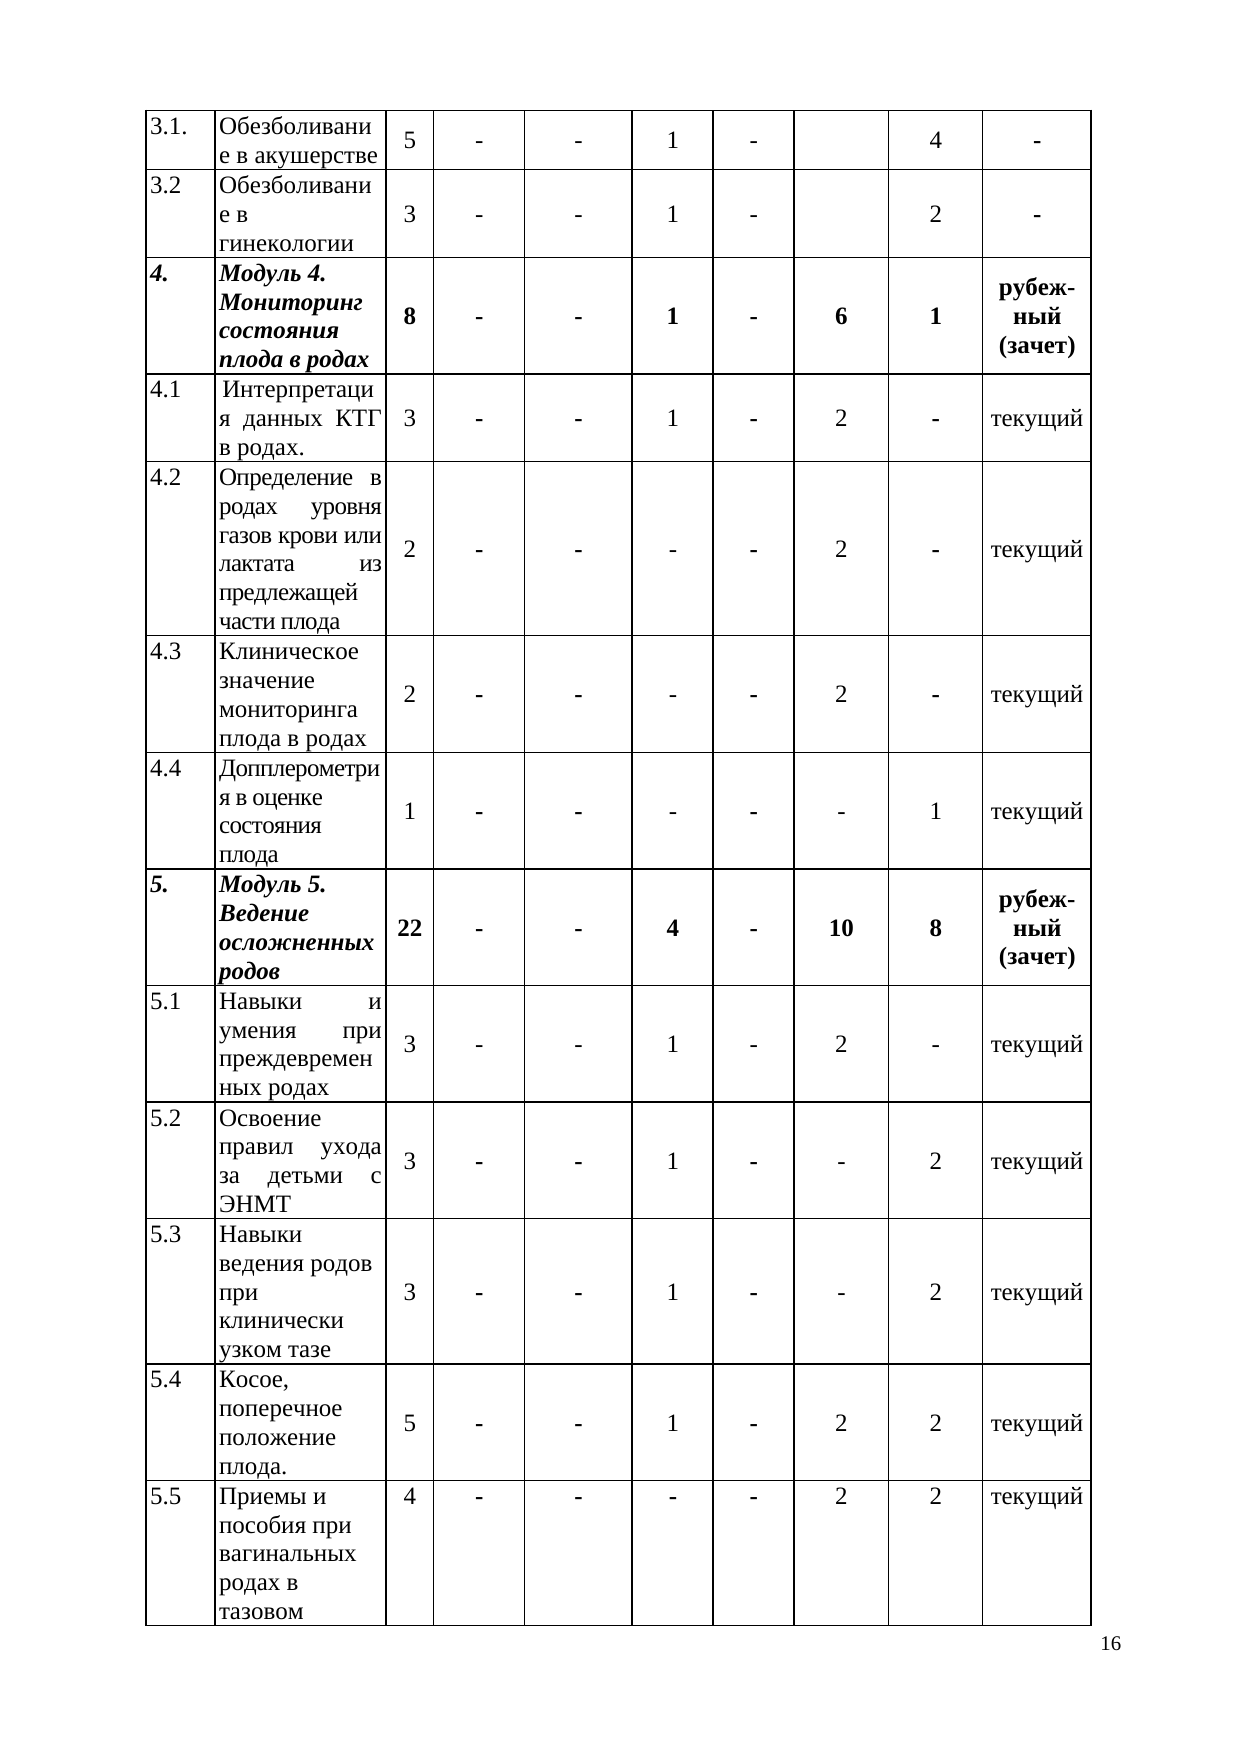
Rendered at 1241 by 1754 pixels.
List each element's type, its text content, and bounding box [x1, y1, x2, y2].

table_cell 2 [889, 170, 982, 256]
table_cell 4.3 [147, 636, 214, 751]
table_cell текущий [983, 1103, 1090, 1218]
table_cell 2 [795, 636, 888, 751]
table_cell текущий [983, 986, 1090, 1101]
table_cell 2 [795, 375, 888, 461]
table_cell - [525, 111, 631, 168]
table_cell Косое, поперечное положение плода. [216, 1365, 385, 1479]
table_cell - [714, 1103, 793, 1218]
table_cell 22 [387, 870, 433, 984]
table_cell - [525, 258, 631, 373]
table_cell 4.2 [147, 462, 214, 635]
table_cell - [983, 170, 1090, 256]
table_cell - [889, 636, 982, 751]
table_cell 2 [795, 986, 888, 1101]
table_cell - [633, 1481, 712, 1625]
table_cell - [795, 1219, 888, 1363]
table_cell - [795, 753, 888, 868]
table_cell 1 [633, 1365, 712, 1479]
table_cell 2 [889, 1481, 982, 1625]
table_cell - [525, 170, 631, 256]
table_cell - [525, 462, 631, 635]
table_cell 1 [633, 111, 712, 168]
table_cell 3 [387, 375, 433, 461]
table_cell Определение в родах уровня газов крови или лактата из предлежащей части плода [216, 462, 385, 635]
table_cell - [525, 1219, 631, 1363]
table_cell - [714, 1481, 793, 1625]
table_cell Навыки и умения при преждевременных родах [216, 986, 385, 1101]
table_cell Допплерометрия в оценке состояния плода [216, 753, 385, 868]
table_cell - [434, 170, 524, 256]
table_cell текущий [983, 1481, 1090, 1625]
table_cell - [434, 1103, 524, 1218]
table_cell текущий [983, 462, 1090, 635]
table_cell - [889, 986, 982, 1101]
table_cell - [633, 636, 712, 751]
table_cell текущий [983, 753, 1090, 868]
table_cell 2 [795, 462, 888, 635]
table_cell 5 [387, 111, 433, 168]
table_cell 1 [387, 753, 433, 868]
table_cell 5. [147, 870, 214, 984]
table_cell 4 [889, 111, 982, 168]
table_cell 8 [889, 870, 982, 984]
table_cell [795, 111, 888, 168]
table_cell - [525, 1103, 631, 1218]
table_cell 5 [387, 1365, 433, 1479]
table_cell - [714, 753, 793, 868]
table_cell Обезболивание в гинекологии [216, 170, 385, 256]
table_cell - [434, 1481, 524, 1625]
table_cell 5.3 [147, 1219, 214, 1363]
table_cell - [714, 1365, 793, 1479]
table_cell - [889, 462, 982, 635]
table_cell 5.4 [147, 1365, 214, 1479]
table_cell 1 [633, 170, 712, 256]
table_cell - [525, 375, 631, 461]
table_cell - [434, 986, 524, 1101]
table_cell 3 [387, 986, 433, 1101]
table_cell - [714, 1219, 793, 1363]
table_cell - [434, 258, 524, 373]
table_cell 1 [889, 258, 982, 373]
table_cell - [525, 636, 631, 751]
table_cell 1 [633, 1219, 712, 1363]
table_cell - [525, 870, 631, 984]
table_cell - [434, 1365, 524, 1479]
table_cell 3.1. [147, 111, 214, 168]
table_cell Интерпретация данных КТГ в родах. [216, 375, 385, 461]
table_cell рубеж-ный (зачет) [983, 870, 1090, 984]
table_cell текущий [983, 375, 1090, 461]
table_cell 4 [387, 1481, 433, 1625]
table_cell текущий [983, 1219, 1090, 1363]
table_cell - [714, 375, 793, 461]
table_cell - [714, 258, 793, 373]
table_cell - [434, 462, 524, 635]
table_cell 2 [387, 636, 433, 751]
table_cell 2 [795, 1365, 888, 1479]
table_cell 1 [633, 1103, 712, 1218]
table_cell 2 [889, 1103, 982, 1218]
table_cell - [795, 1103, 888, 1218]
table_cell - [434, 111, 524, 168]
table_cell 4.1 [147, 375, 214, 461]
table_cell - [983, 111, 1090, 168]
table_cell - [434, 753, 524, 868]
table_cell - [714, 170, 793, 256]
table_cell - [434, 636, 524, 751]
table_cell 4. [147, 258, 214, 373]
table_cell - [714, 636, 793, 751]
table_cell - [434, 375, 524, 461]
table_cell 2 [795, 1481, 888, 1625]
table_cell - [633, 753, 712, 868]
table_cell 5.2 [147, 1103, 214, 1218]
table_cell 5.5 [147, 1481, 214, 1625]
table_cell 1 [633, 258, 712, 373]
table_cell Модуль 5. Ведение осложненных родов [216, 870, 385, 984]
table_cell 3 [387, 1219, 433, 1363]
table_cell 6 [795, 258, 888, 373]
table_cell 2 [889, 1365, 982, 1479]
table_cell 1 [633, 986, 712, 1101]
table_cell 5.1 [147, 986, 214, 1101]
table_cell 10 [795, 870, 888, 984]
table_cell рубеж-ный (зачет) [983, 258, 1090, 373]
table_cell - [525, 986, 631, 1101]
table_cell - [633, 462, 712, 635]
table_cell текущий [983, 1365, 1090, 1479]
table_cell 3 [387, 1103, 433, 1218]
table_cell Модуль 4. Мониторинг состояния плода в родах [216, 258, 385, 373]
table_cell - [434, 1219, 524, 1363]
table_cell 3.2 [147, 170, 214, 256]
table_cell - [889, 375, 982, 461]
table_cell текущий [983, 636, 1090, 751]
table_cell Освоение правил ухода за детьми с ЭНМТ [216, 1103, 385, 1218]
table_cell Клиническое значение мониторинга плода в родах [216, 636, 385, 751]
table_cell 1 [633, 375, 712, 461]
table_cell - [525, 753, 631, 868]
table_cell 3 [387, 170, 433, 256]
table_cell - [714, 870, 793, 984]
table_cell - [714, 111, 793, 168]
table_cell 1 [889, 753, 982, 868]
table_cell Обезболивание в акушерстве [216, 111, 385, 168]
table_cell 4.4 [147, 753, 214, 868]
table_cell 8 [387, 258, 433, 373]
table_cell 2 [387, 462, 433, 635]
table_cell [216, 1481, 385, 1625]
table_cell - [525, 1365, 631, 1479]
table_cell - [525, 1481, 631, 1625]
table_cell 2 [889, 1219, 982, 1363]
table_cell - [714, 462, 793, 635]
table_cell 4 [633, 870, 712, 984]
table_cell Навыки ведения родов при клинически узком тазе [216, 1219, 385, 1363]
table_cell [795, 170, 888, 256]
table_cell - [434, 870, 524, 984]
table_cell - [714, 986, 793, 1101]
